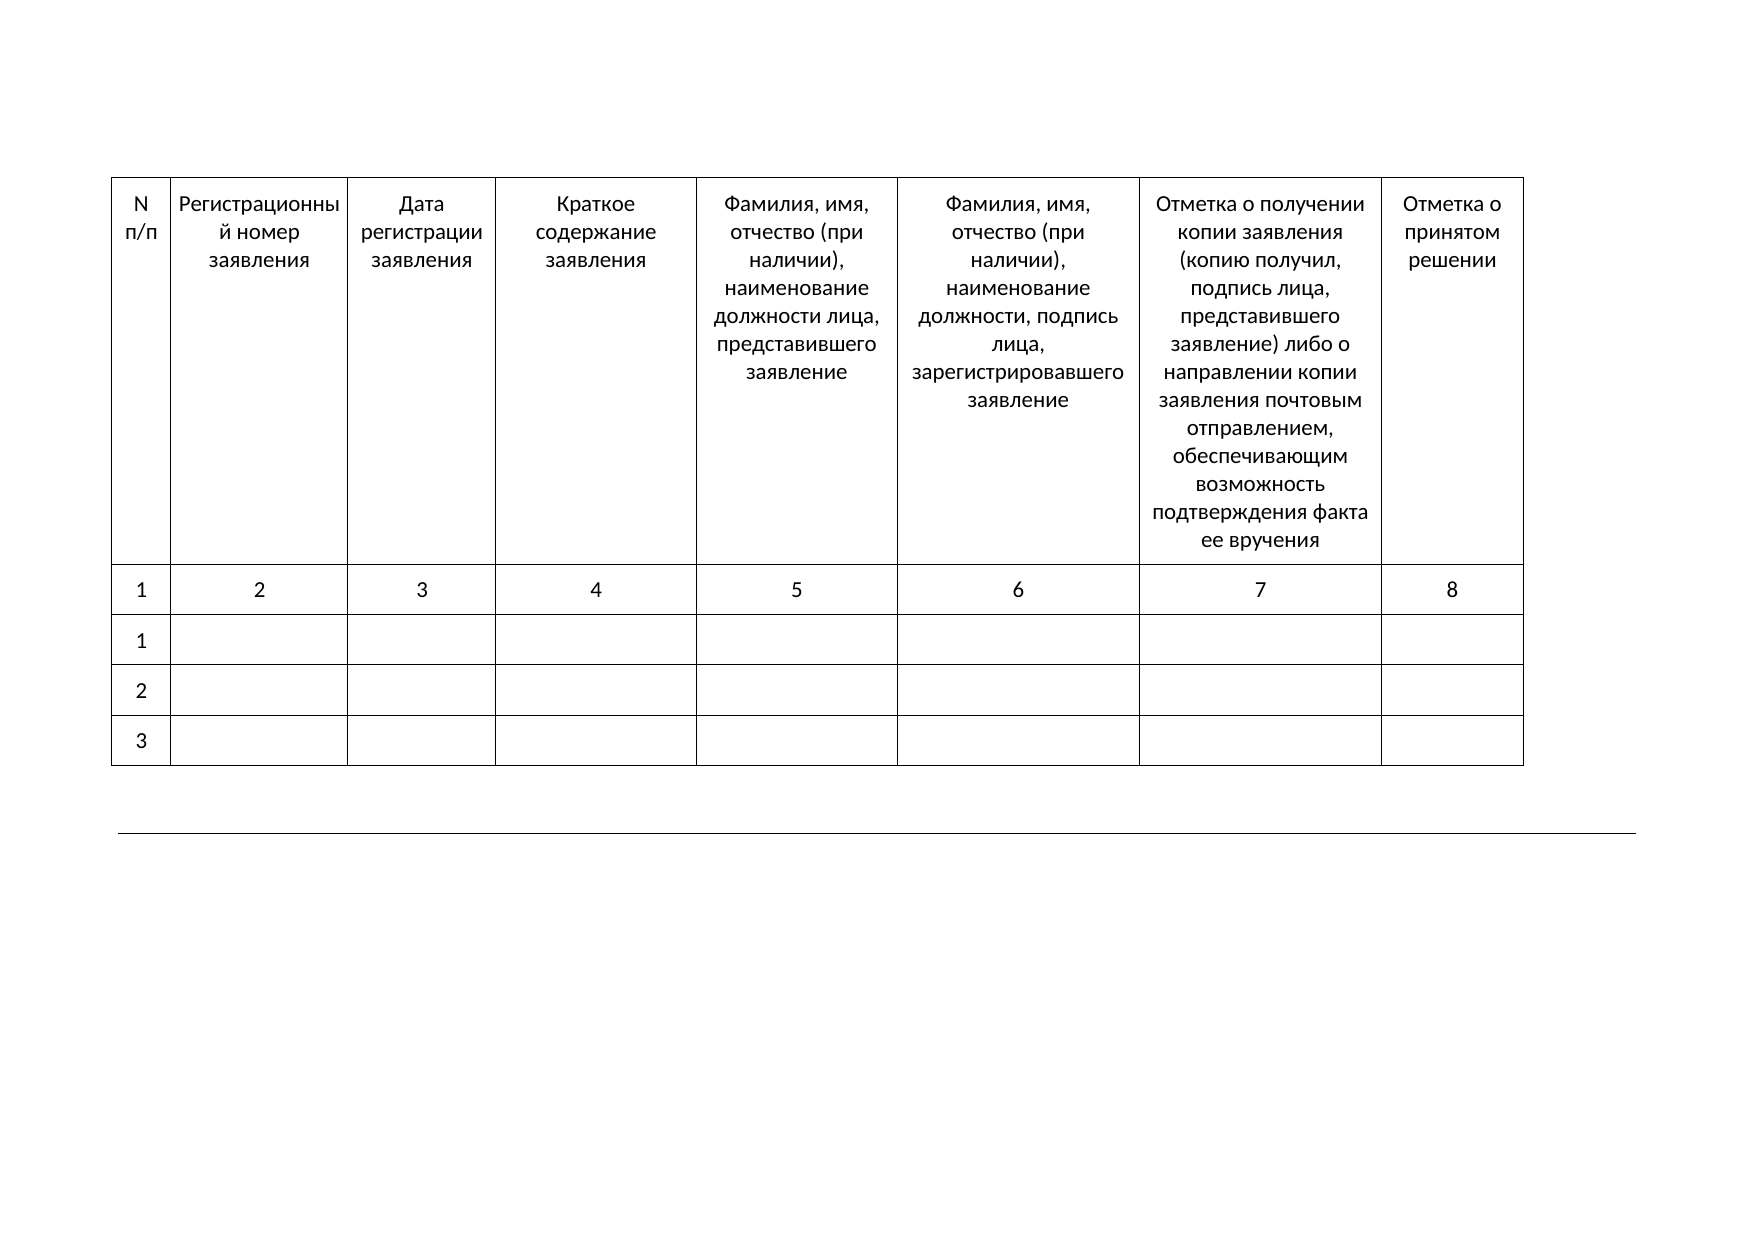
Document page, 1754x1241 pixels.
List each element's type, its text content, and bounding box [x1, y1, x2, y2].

table_header Дата регистрации заявления [348, 178, 495, 564]
table_cell [1140, 716, 1381, 765]
table_cell 2 [171, 565, 347, 614]
table_cell [1382, 716, 1523, 765]
table_cell [348, 716, 495, 765]
table_cell [697, 615, 897, 664]
table_cell [171, 716, 347, 765]
table_cell [496, 716, 696, 765]
table_cell 3 [348, 565, 495, 614]
table_cell [1140, 615, 1381, 664]
table_cell [898, 665, 1139, 715]
table_cell [1382, 665, 1523, 715]
table_cell [1382, 615, 1523, 664]
table_header Краткое содержание заявления [496, 178, 696, 564]
table_cell 5 [697, 565, 897, 614]
table_cell [697, 665, 897, 715]
table_header Фамилия, имя, отчество (при наличии), наименование должности лица, представившего заявление [697, 178, 897, 564]
table_header Отметка о принятом решении [1382, 178, 1523, 564]
table_cell [496, 615, 696, 664]
table_cell [898, 615, 1139, 664]
table_cell [348, 615, 495, 664]
table_cell 7 [1140, 565, 1381, 614]
table_cell 6 [898, 565, 1139, 614]
table_header Фамилия, имя, отчество (при наличии), наименование должности, подпись лица, зарегистрировавшего заявление [898, 178, 1139, 564]
table_cell [348, 665, 495, 715]
table_cell 1 [112, 565, 170, 614]
table_cell [171, 615, 347, 664]
table_cell 8 [1382, 565, 1523, 614]
table_cell [171, 665, 347, 715]
table_cell [898, 716, 1139, 765]
table_cell 3 [112, 716, 170, 765]
table_header Регистрационный номер заявления [171, 178, 347, 564]
table_cell [697, 716, 897, 765]
table_header N п/п [112, 178, 170, 564]
table_cell [496, 665, 696, 715]
table_header Отметка о получении копии заявления (копию получил, подпись лица, представившего заявление) либо о направлении копии заявления почтовым отправлением, обеспечивающим возможность подтверждения факта ее вручения [1140, 178, 1381, 564]
table_cell [1140, 665, 1381, 715]
table_cell 4 [496, 565, 696, 614]
table_cell 1 [112, 615, 170, 664]
table_cell 2 [112, 665, 170, 715]
